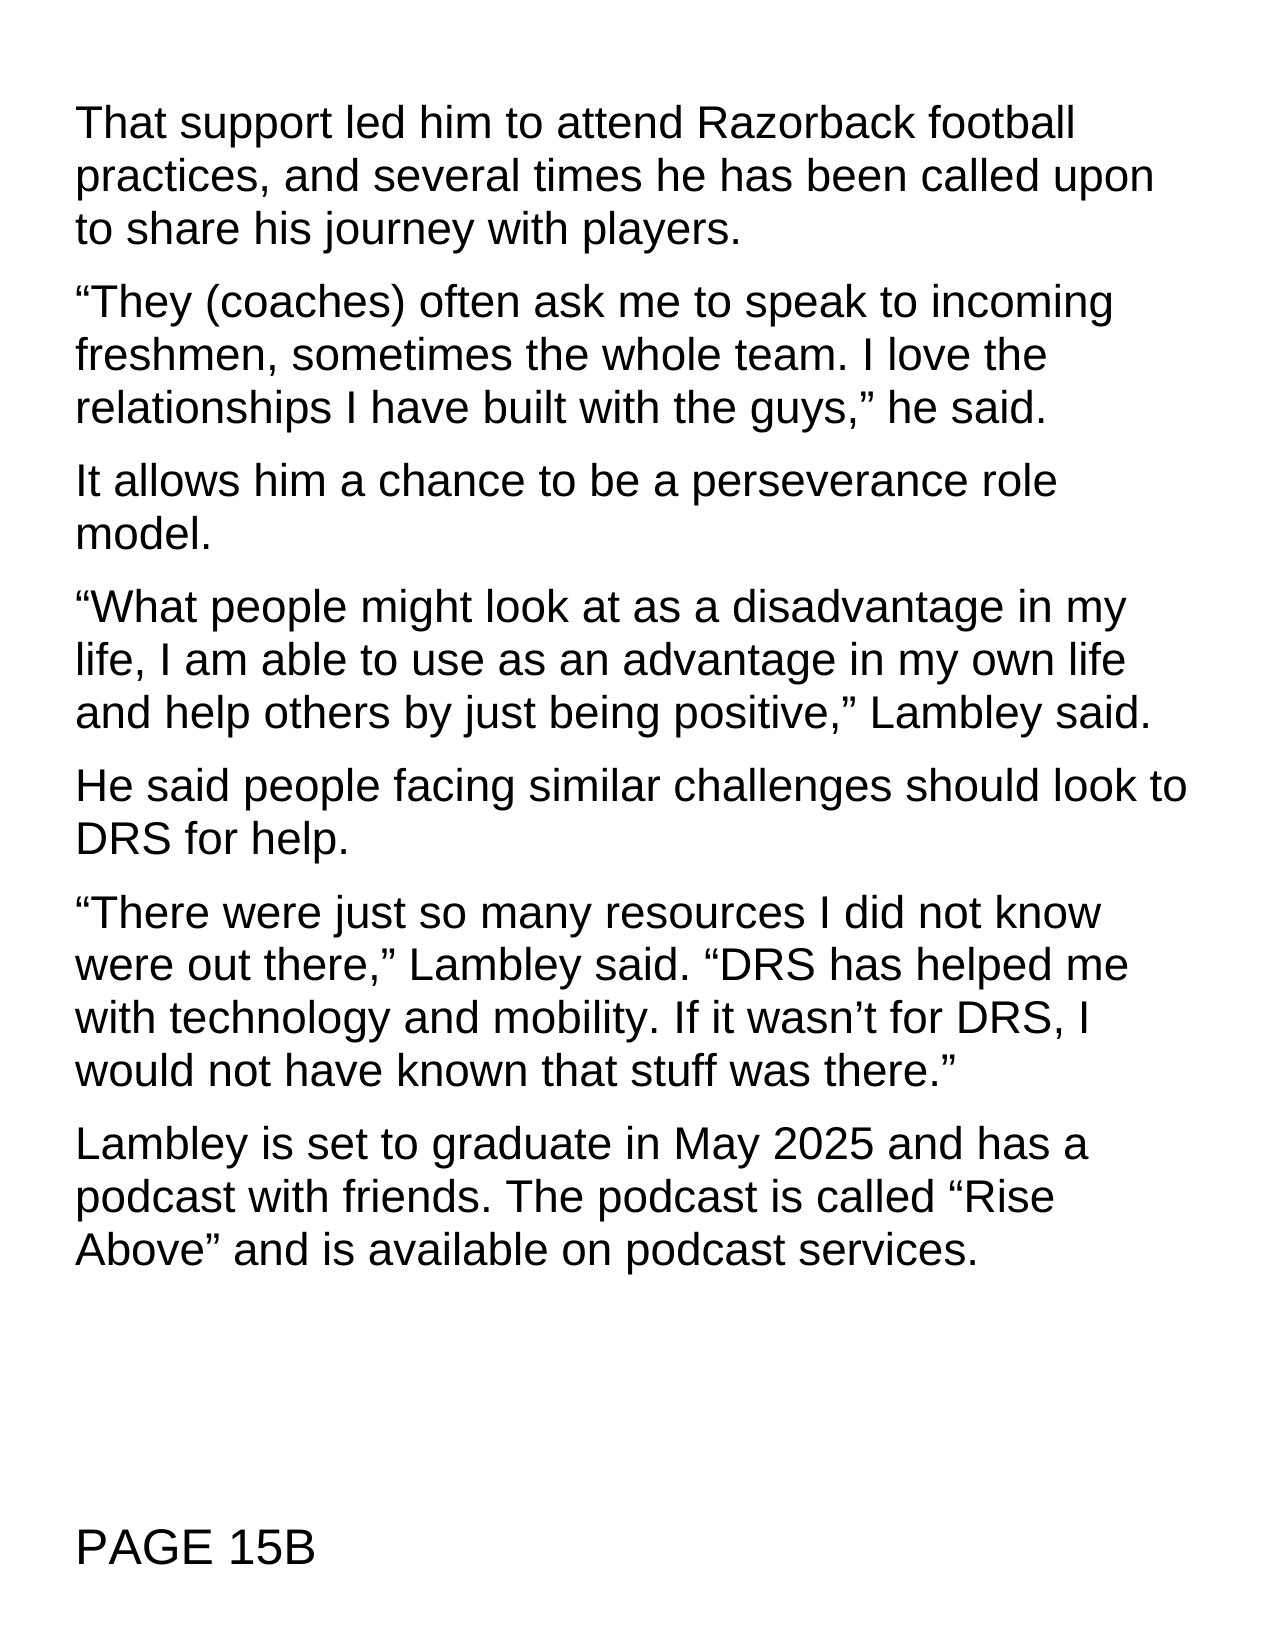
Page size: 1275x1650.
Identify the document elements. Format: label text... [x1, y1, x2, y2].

text He said people facing similar challenges should look to DRS for help. [75, 759, 1200, 864]
text “There were just so many resources I did not know were out there,” Lambley said. “DRS has helped me with technology and mobility. If it wasn’t for DRS, I would not have known that stuff was there.” [75, 885, 1200, 1096]
text “What people might look at as a disadvantage in my life, I am able to use as an advantage in my own life and help others by just being positive,” Lambley said. [75, 580, 1200, 738]
text That support led him to attend Razorback football practices, and several times he has been called upon to share his journey with players. [75, 96, 1200, 254]
text It allows him a chance to be a perseverance role model. [75, 454, 1200, 559]
text Lambley is set to graduate in May 2025 and has a podcast with friends. The podcast is called “Rise Above” and is available on podcast services. [75, 1117, 1200, 1275]
text “They (coaches) often ask me to speak to incoming freshmen, sometimes the whole team. I love the relationships I have built with the guys,” he said. [75, 275, 1200, 433]
